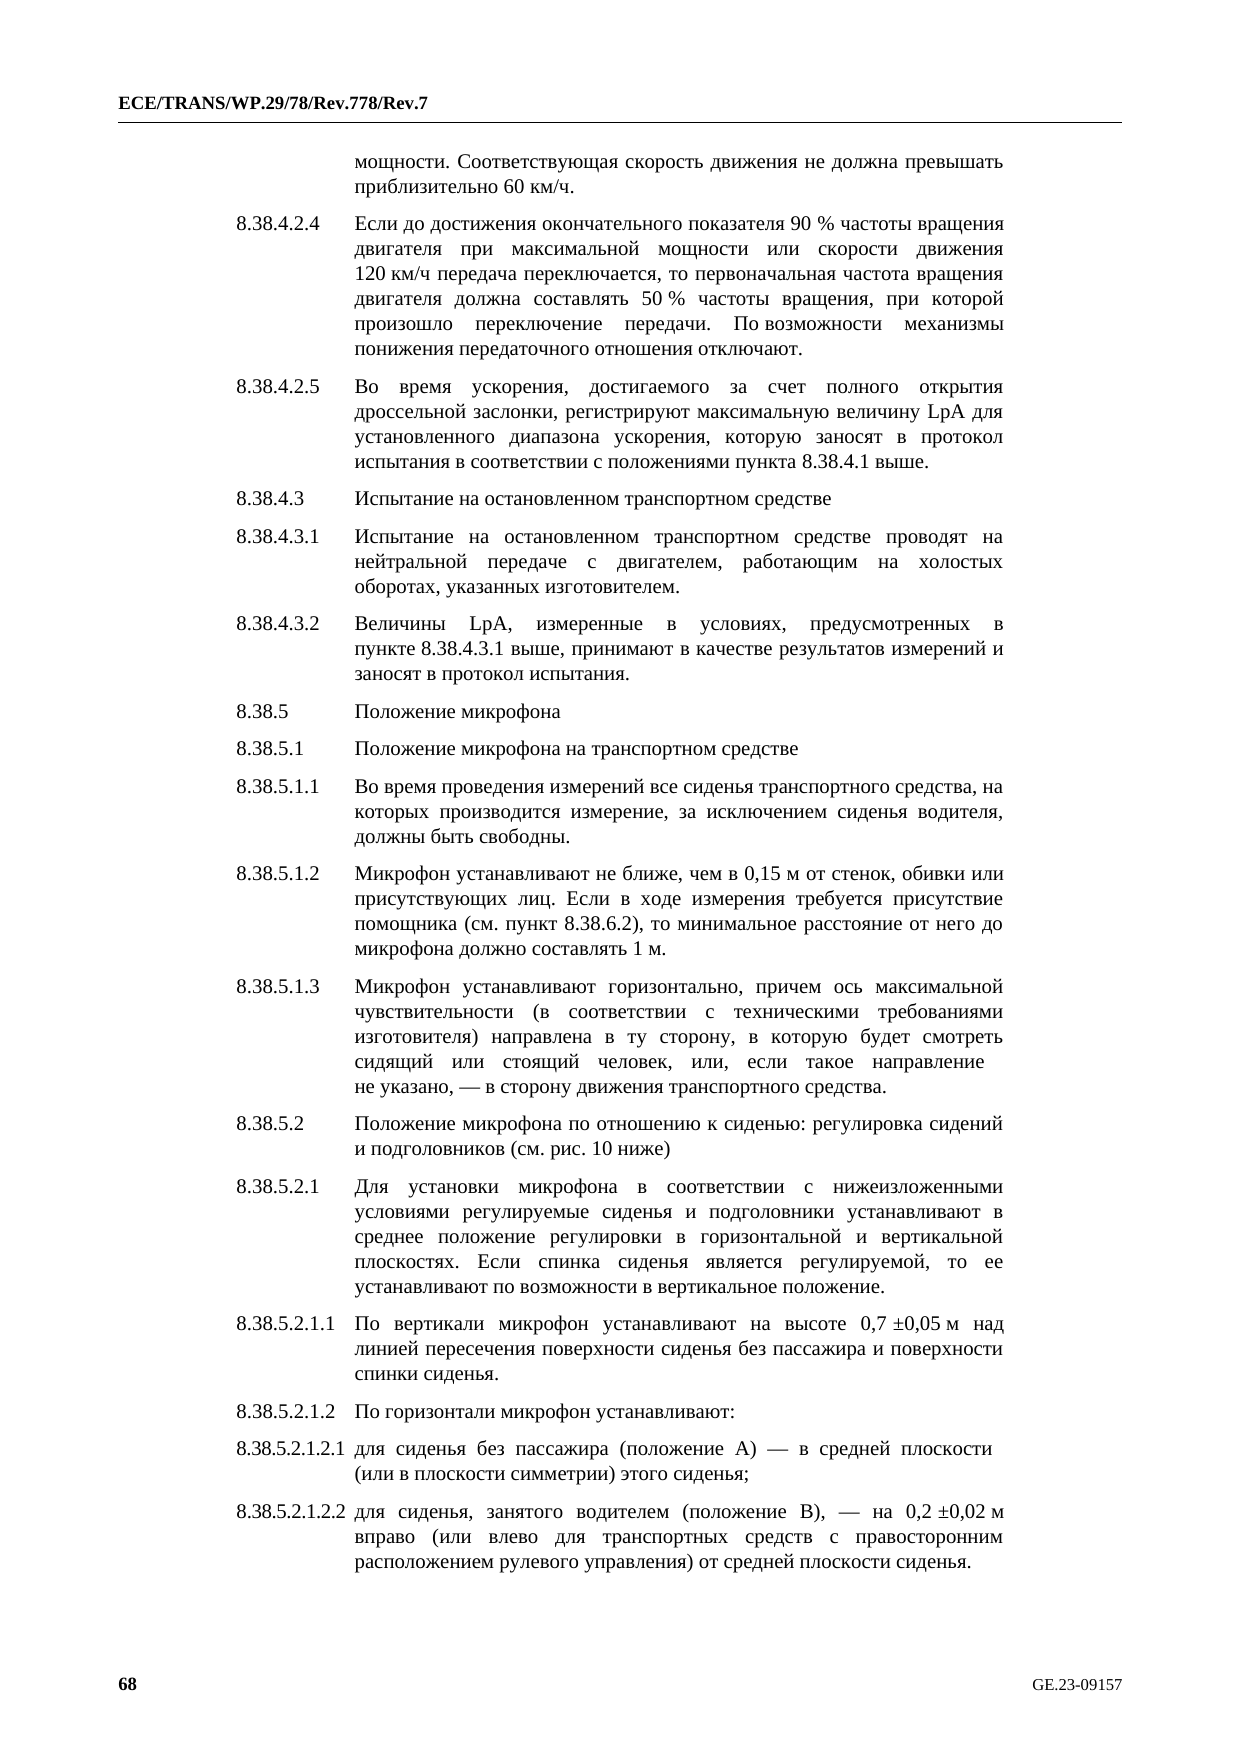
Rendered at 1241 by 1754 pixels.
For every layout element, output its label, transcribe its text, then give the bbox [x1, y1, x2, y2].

text 8.38.4.2.4 Если до достижения окончательного показателя 90 % частоты вращения двигателя при максимальной мощности или скорости движения 120 км/ч передача переключается, то первоначальная частота вращения двигателя должна составлять 50 % частоты вращения, при которой произошло переключение передачи. По возможности механизмы понижения передаточного отношения отключают. [236, 210, 1004, 360]
text 8.38.4.3.2 Величины LpA, измеренные в условиях, предусмотренных в пункте 8.38.4.3.1 выше, принимают в качестве результатов измерений и заносят в протокол испытания. [236, 610, 1004, 685]
text 8.38.5.1 Положение микрофона на транспортном средстве [236, 735, 1004, 760]
text 8.38.5.2.1.2.1 для сиденья без пассажира (положение A) — в средней плоскости (или в плоскости симметрии) этого сиденья; [236, 1435, 1004, 1485]
text 8.38.5.2.1.1 По вертикали микрофон устанавливают на высоте 0,7 ±0,05 м над линией пересечения поверхности сиденья без пассажира и поверхности спинки сиденья. [236, 1310, 1004, 1385]
text 8.38.5.2 Положение микрофона по отношению к сиденью: регулировка сидений и подголовников (см. рис. 10 ниже) [236, 1110, 1004, 1160]
text 8.38.5.2.1.2.2 для сиденья, занятого водителем (положение B), — на 0,2 ±0,02 м вправо (или влево для транспортных средств с правосторонним расположением рулевого управления) от средней плоскости сиденья. [236, 1498, 1004, 1573]
text 8.38.4.3.1 Испытание на остановленном транспортном средстве проводят на нейтральной передаче с двигателем, работающим на холостых оборотах, указанных изготовителем. [236, 523, 1004, 598]
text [236, 148, 1004, 198]
text 8.38.5.1.2 Микрофон устанавливают не ближе, чем в 0,15 м от стенок, обивки или присутствующих лиц. Если в ходе измерения требуется присутствие помощника (см. пункт 8.38.6.2), то минимальное расстояние от него до микрофона должно составлять 1 м. [236, 860, 1004, 960]
text 8.38.5.1.1 Во время проведения измерений все сиденья транспортного средства, на которых производится измерение, за исключением сиденья водителя, должны быть свободны. [236, 773, 1004, 848]
text 8.38.4.2.5 Во время ускорения, достигаемого за счет полного открытия дроссельной заслонки, регистрируют максимальную величину LpA для установленного диапазона ускорения, которую заносят в протокол испытания в соответствии с положениями пункта 8.38.4.1 выше. [236, 373, 1004, 473]
text 8.38.4.3 Испытание на остановленном транспортном средстве [236, 485, 1004, 510]
text 8.38.5.1.3 Микрофон устанавливают горизонтально, причем ось максимальной чувствительности (в соответствии с техническими требованиями изготовителя) направлена в ту сторону, в которую будет смотреть сидящий или стоящий человек, или, если такое направление не указано, — в сторону движения транспортного средства. [236, 973, 1004, 1098]
text 8.38.5.2.1 Для установки микрофона в соответствии с нижеизложенными условиями регулируемые сиденья и подголовники устанавливают в среднее положение регулировки в горизонтальной и вертикальной плоскостях. Если спинка сиденья является регулируемой, то ее устанавливают по возможности в вертикальное положение. [236, 1173, 1004, 1298]
text 8.38.5.2.1.2 По горизонтали микрофон устанавливают: [236, 1398, 1004, 1423]
text 8.38.5 Положение микрофона [236, 698, 1004, 723]
